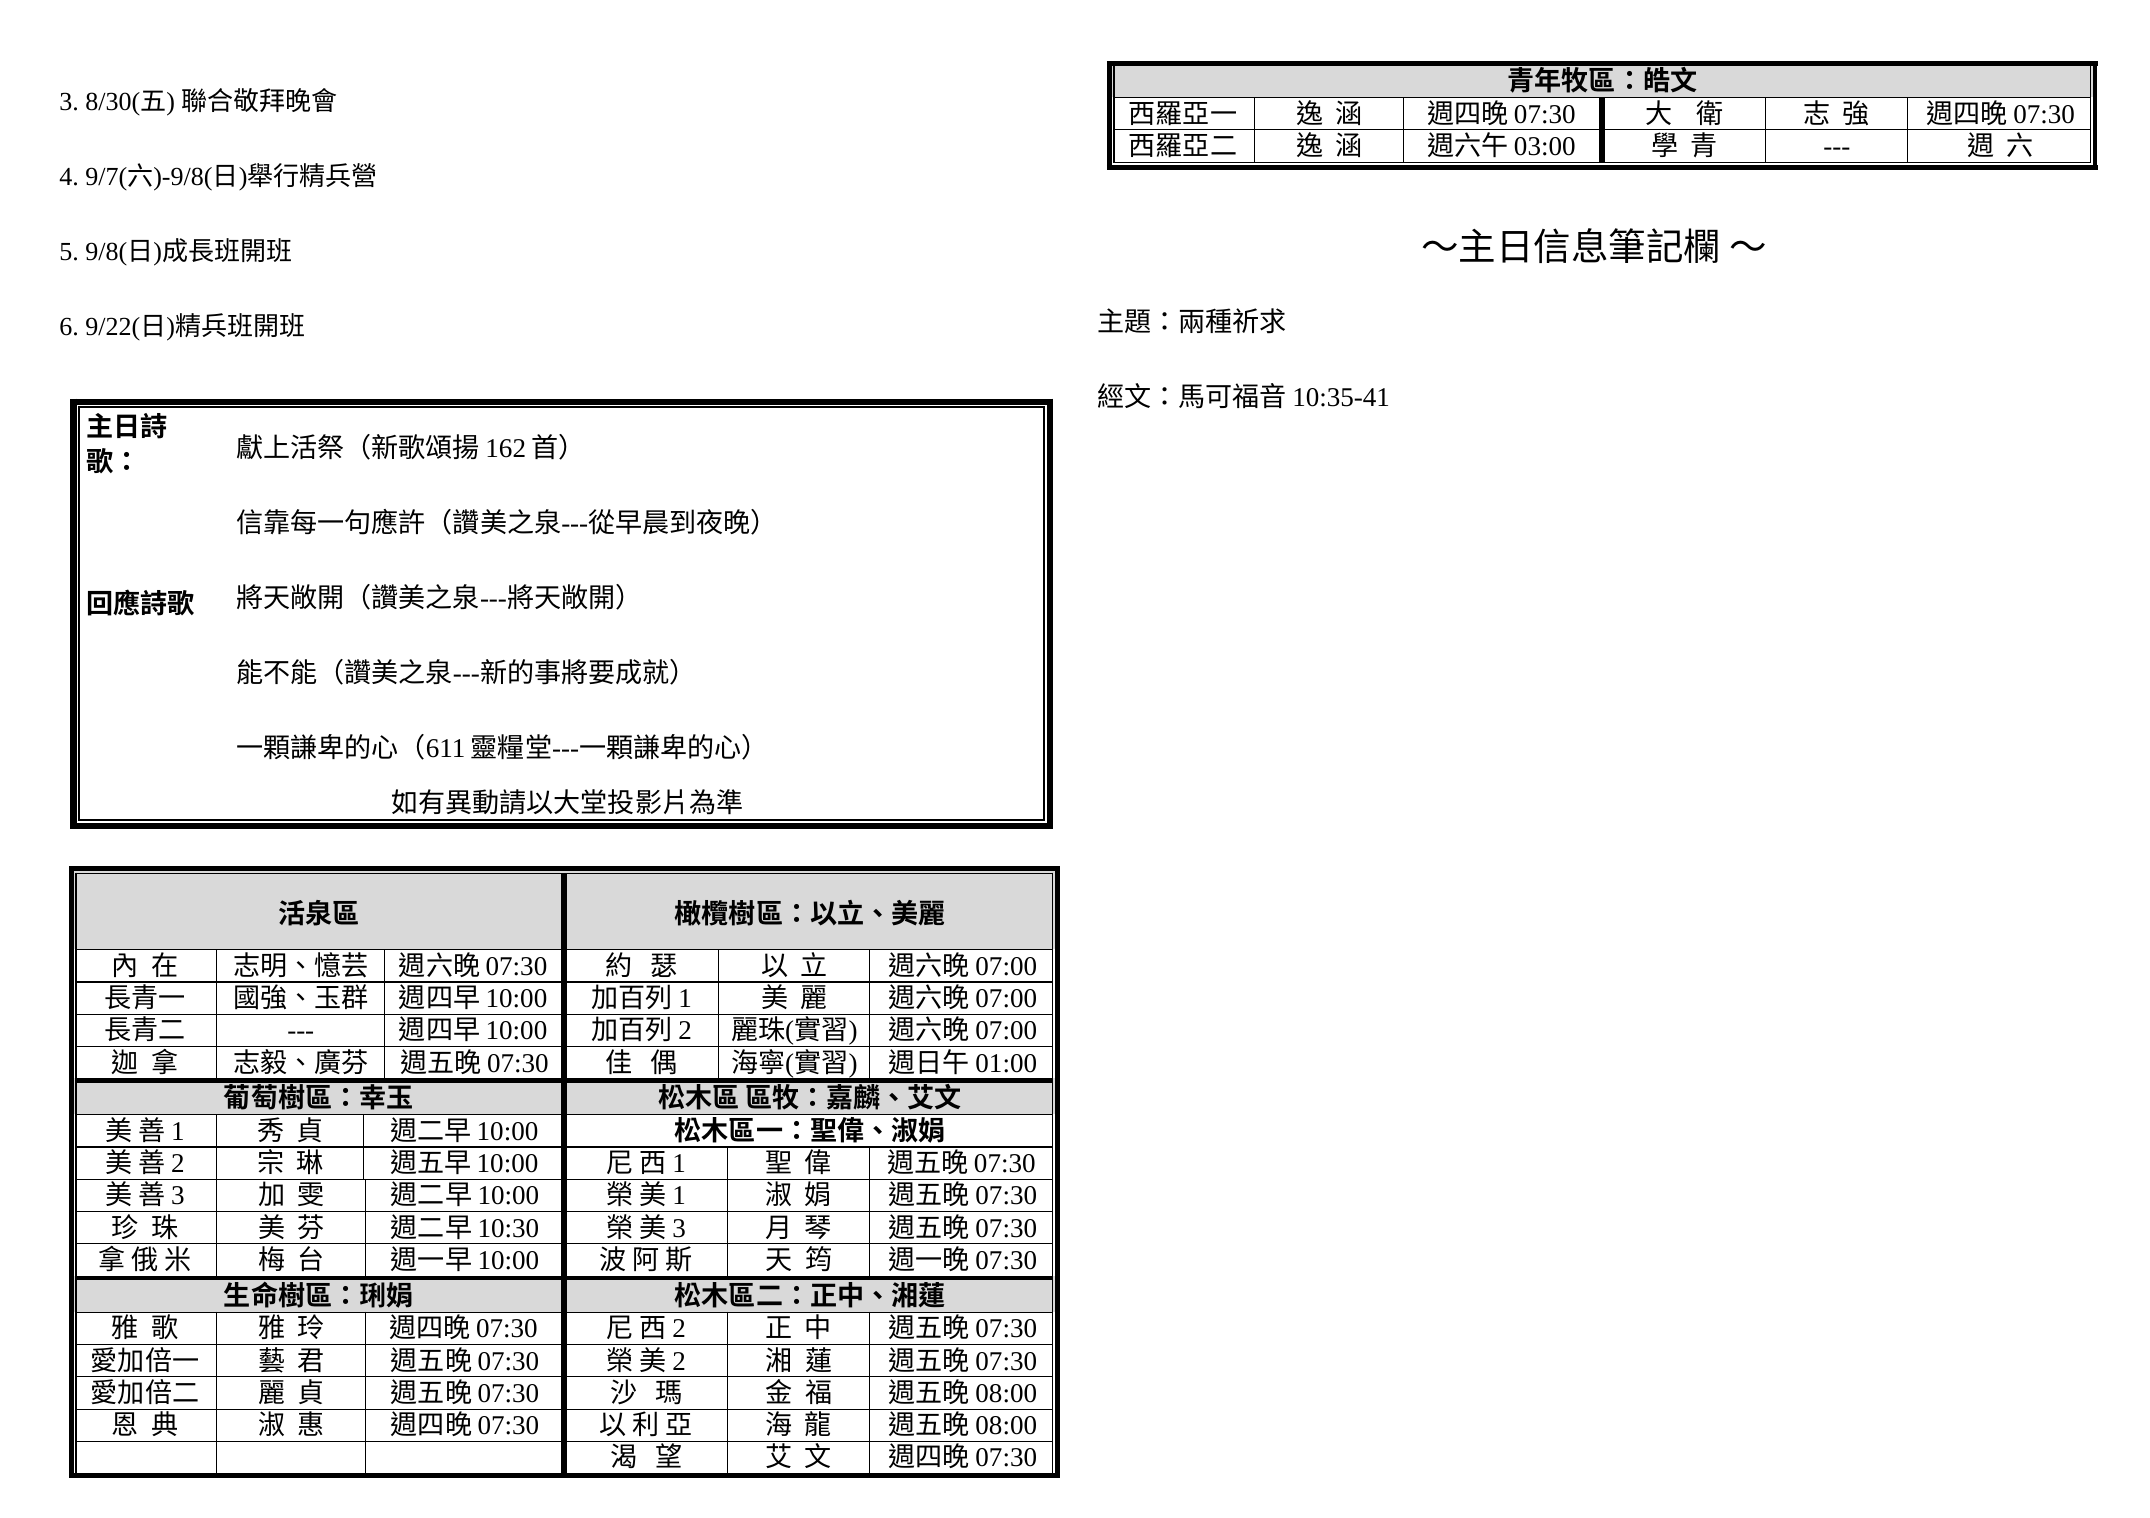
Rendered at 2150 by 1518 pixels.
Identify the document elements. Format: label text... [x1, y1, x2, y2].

table_cell 週二早10:00 [364, 1115, 561, 1146]
table_cell [217, 1442, 365, 1473]
table_cell 長青一 [77, 983, 216, 1014]
table_cell 西羅亞一 [1115, 98, 1254, 129]
table_cell 週六晚07:00 [870, 983, 1052, 1014]
table_cell 松木區 區牧：嘉麟、艾文 [567, 1083, 1052, 1114]
table_cell 逸 涵 [1255, 130, 1403, 162]
table_cell 以 利 亞 [567, 1410, 727, 1441]
table_cell 葡萄樹區：幸玉 [77, 1083, 561, 1114]
table_cell 金 福 [728, 1377, 869, 1408]
table_cell 西羅亞二 [1115, 130, 1254, 162]
table_cell 如有異動請以大堂投影片為準 [80, 784, 1043, 819]
table_cell 生命樹區：琍娟 [77, 1280, 561, 1312]
table_cell 淑 惠 [217, 1410, 365, 1441]
table_cell 松木區二：正中、湘蓮 [567, 1280, 1052, 1312]
text 6. 9/22(日)精兵班開班 [59, 286, 1053, 361]
table_cell 逸 涵 [1255, 98, 1403, 129]
table_cell 美 麗 [719, 983, 869, 1014]
table_cell 波 阿 斯 [567, 1244, 727, 1276]
table_cell [366, 1442, 561, 1473]
table_cell 雅 玲 [217, 1313, 365, 1344]
text ～主日信息筆記欄 ～ [1097, 207, 2091, 282]
table_cell 迦 拿 [77, 1047, 216, 1078]
table_cell 海寧(實習) [719, 1047, 869, 1078]
table_cell 聖 偉 [728, 1148, 869, 1179]
table_cell 週五晚07:30 [366, 1345, 561, 1376]
table_cell 麗 貞 [217, 1377, 365, 1408]
table_cell 海 龍 [728, 1410, 869, 1441]
table_cell 天 筠 [728, 1244, 869, 1276]
table_cell 加百列2 [567, 1015, 718, 1046]
table_cell 週五早10:00 [364, 1148, 561, 1179]
table_cell 美 善1 [77, 1115, 216, 1146]
table_cell 週五晚07:30 [870, 1180, 1052, 1211]
table_cell 週四晚07:30 [870, 1442, 1052, 1473]
table_cell 週五晚08:00 [870, 1410, 1052, 1441]
table_cell 週五晚07:30 [870, 1212, 1052, 1243]
table_cell 宗 琳 [217, 1148, 363, 1179]
table_cell 美 善3 [77, 1180, 216, 1211]
table_cell 內 在 [77, 950, 216, 981]
table_header 獻上活祭（新歌頌揚162首） 信靠每一句應許（讚美之泉---從早晨到夜晚） 將天敞開（讚美之泉---將天敞開） 能不能（讚美之泉---新的事將要成就） 一顆謙卑的心（611靈糧堂---一顆謙卑的心） [225, 408, 1043, 783]
table_cell 週二早10:00 [366, 1180, 561, 1211]
table_cell 加 雯 [217, 1180, 365, 1211]
table_cell 週五晚08:00 [870, 1377, 1052, 1408]
table_cell 榮 美2 [567, 1345, 727, 1376]
text 經文：馬可福音10:35-41 [1097, 357, 2091, 432]
table_cell 週一早10:00 [366, 1244, 561, 1276]
text 主題：兩種祈求 [1097, 282, 2091, 357]
table_cell 志毅、廣芬 [217, 1047, 384, 1078]
table_cell 週五晚07:30 [385, 1047, 561, 1078]
table_cell 長青二 [77, 1015, 216, 1046]
table_cell 週六晚07:00 [870, 1015, 1052, 1046]
table_cell 以 立 [719, 950, 869, 981]
table_cell 週日午01:00 [870, 1047, 1052, 1078]
table_cell 大 衛 [1605, 98, 1765, 129]
table_cell 雅 歌 [77, 1313, 216, 1344]
table_cell 沙 瑪 [567, 1377, 727, 1408]
table_cell 拿 俄 米 [77, 1244, 216, 1276]
table_cell 愛加倍一 [77, 1345, 216, 1376]
table_cell 週六午03:00 [1404, 130, 1599, 162]
table_cell 美 善2 [77, 1148, 216, 1179]
text 5. 9/8(日)成長班開班 [59, 211, 1053, 286]
table_cell 美 芬 [217, 1212, 365, 1243]
table_cell 梅 台 [217, 1244, 365, 1276]
table_cell 榮 美1 [567, 1180, 727, 1211]
table_cell 週四早10:00 [385, 1015, 561, 1046]
table_cell --- [1766, 130, 1907, 162]
table_cell 志明、憶芸 [217, 950, 384, 981]
table_cell 愛加倍二 [77, 1377, 216, 1408]
table_cell 週四早10:00 [385, 983, 561, 1014]
table_cell 約 瑟 [567, 950, 718, 981]
table_cell 志 強 [1766, 98, 1907, 129]
table_cell --- [217, 1015, 384, 1046]
table_cell 藝 君 [217, 1345, 365, 1376]
table_header 橄欖樹區：以立、美麗 [567, 874, 1052, 949]
table_cell 週二早10:30 [366, 1212, 561, 1243]
table_cell 週五晚07:30 [366, 1377, 561, 1408]
table_cell 週四晚07:30 [1404, 98, 1599, 129]
table_cell 週 六 [1908, 130, 2090, 162]
table_cell 珍 珠 [77, 1212, 216, 1243]
table_cell 學 青 [1605, 130, 1765, 162]
table_cell 青年牧區：皓文 [1115, 66, 2090, 97]
table_cell 月 琴 [728, 1212, 869, 1243]
table_cell 恩 典 [77, 1410, 216, 1441]
table_cell 週六晚07:30 [385, 950, 561, 981]
table_cell 尼 西2 [567, 1313, 727, 1344]
table_cell 麗珠(實習) [719, 1015, 869, 1046]
table_cell 週五晚07:30 [870, 1148, 1052, 1179]
table_cell 淑 娟 [728, 1180, 869, 1211]
table_cell 週四晚07:30 [366, 1410, 561, 1441]
table_cell 週五晚07:30 [870, 1313, 1052, 1344]
table_cell 榮 美3 [567, 1212, 727, 1243]
table_cell 尼 西1 [567, 1148, 727, 1179]
table_cell 週五晚07:30 [870, 1345, 1052, 1376]
table_cell [77, 1442, 216, 1473]
table_cell 週四晚07:30 [1908, 98, 2090, 129]
table_cell 週一晚07:30 [870, 1244, 1052, 1276]
text 3. 8/30(五) 聯合敬拜晚會 [59, 61, 1053, 136]
table_cell 渴 望 [567, 1442, 727, 1473]
table_cell 佳 偶 [567, 1047, 718, 1078]
table_cell 湘 蓮 [728, 1345, 869, 1376]
table_cell 週四晚07:30 [366, 1313, 561, 1344]
table_cell 週六晚07:00 [870, 950, 1052, 981]
table_cell 松木區一：聖偉、淑娟 [567, 1115, 1052, 1146]
table_cell 正 中 [728, 1313, 869, 1344]
table_cell 加百列1 [567, 983, 718, 1014]
table_header 活泉區 [77, 874, 561, 949]
text 4. 9/7(六)-9/8(日)舉行精兵營 [59, 136, 1053, 211]
table_cell 艾 文 [728, 1442, 869, 1473]
table_cell 國強、玉群 [217, 983, 384, 1014]
table_cell 秀 貞 [217, 1115, 363, 1146]
table_header 主日詩歌： 回應詩歌 [80, 408, 224, 783]
